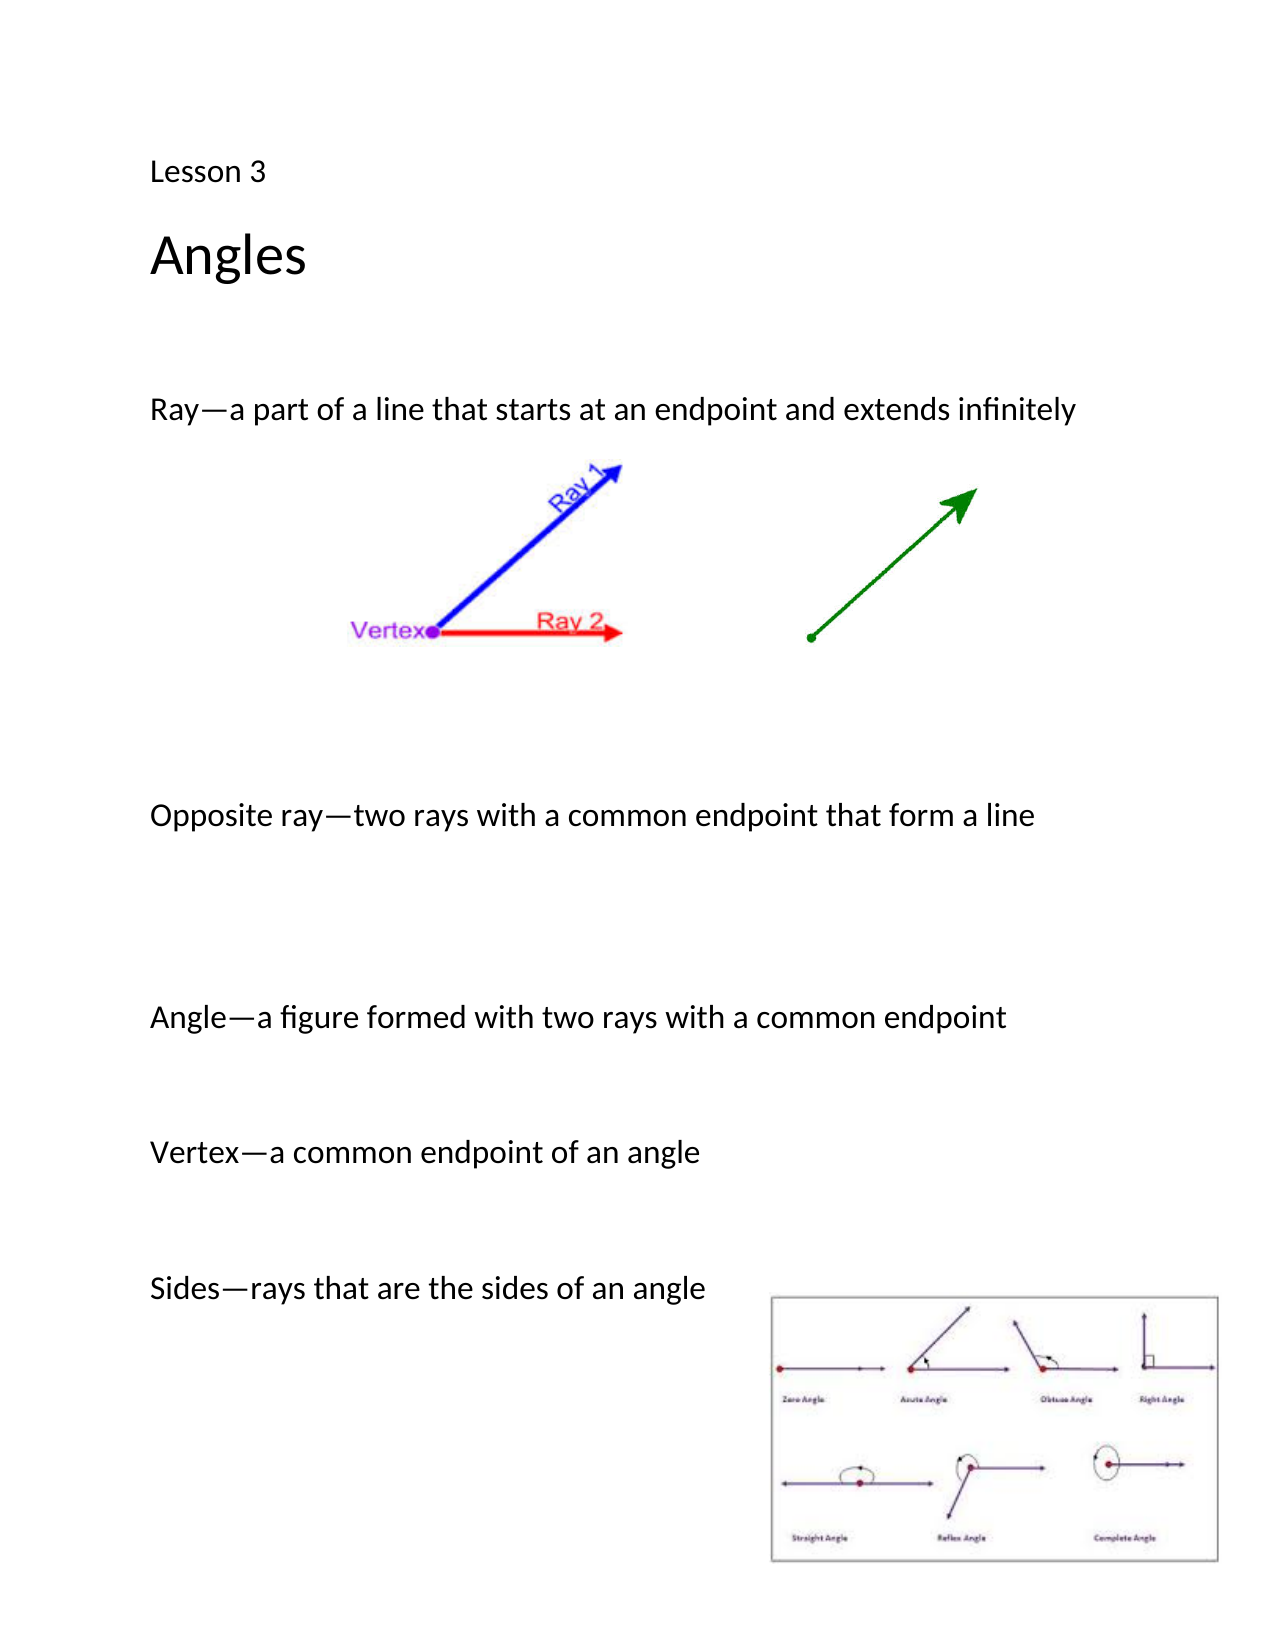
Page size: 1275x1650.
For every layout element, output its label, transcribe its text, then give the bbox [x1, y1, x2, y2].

text Vertex—a common endpoint of an angle [150, 1132, 1125, 1172]
text Lesson 3 [150, 150, 1125, 191]
text Ray—a part of a line that starts at an endpoint and extends infinitely [150, 388, 1125, 429]
text Opposite ray—two rays with a common endpoint that form a line [150, 793, 1125, 834]
picture [804, 484, 980, 647]
text Sides—rays that are the sides of an angle [150, 1267, 1125, 1307]
text Angle—a figure formed with two rays with a common endpoint [150, 996, 1125, 1037]
text Angles [150, 218, 1125, 289]
picture [768, 1292, 1222, 1564]
picture [346, 459, 629, 647]
